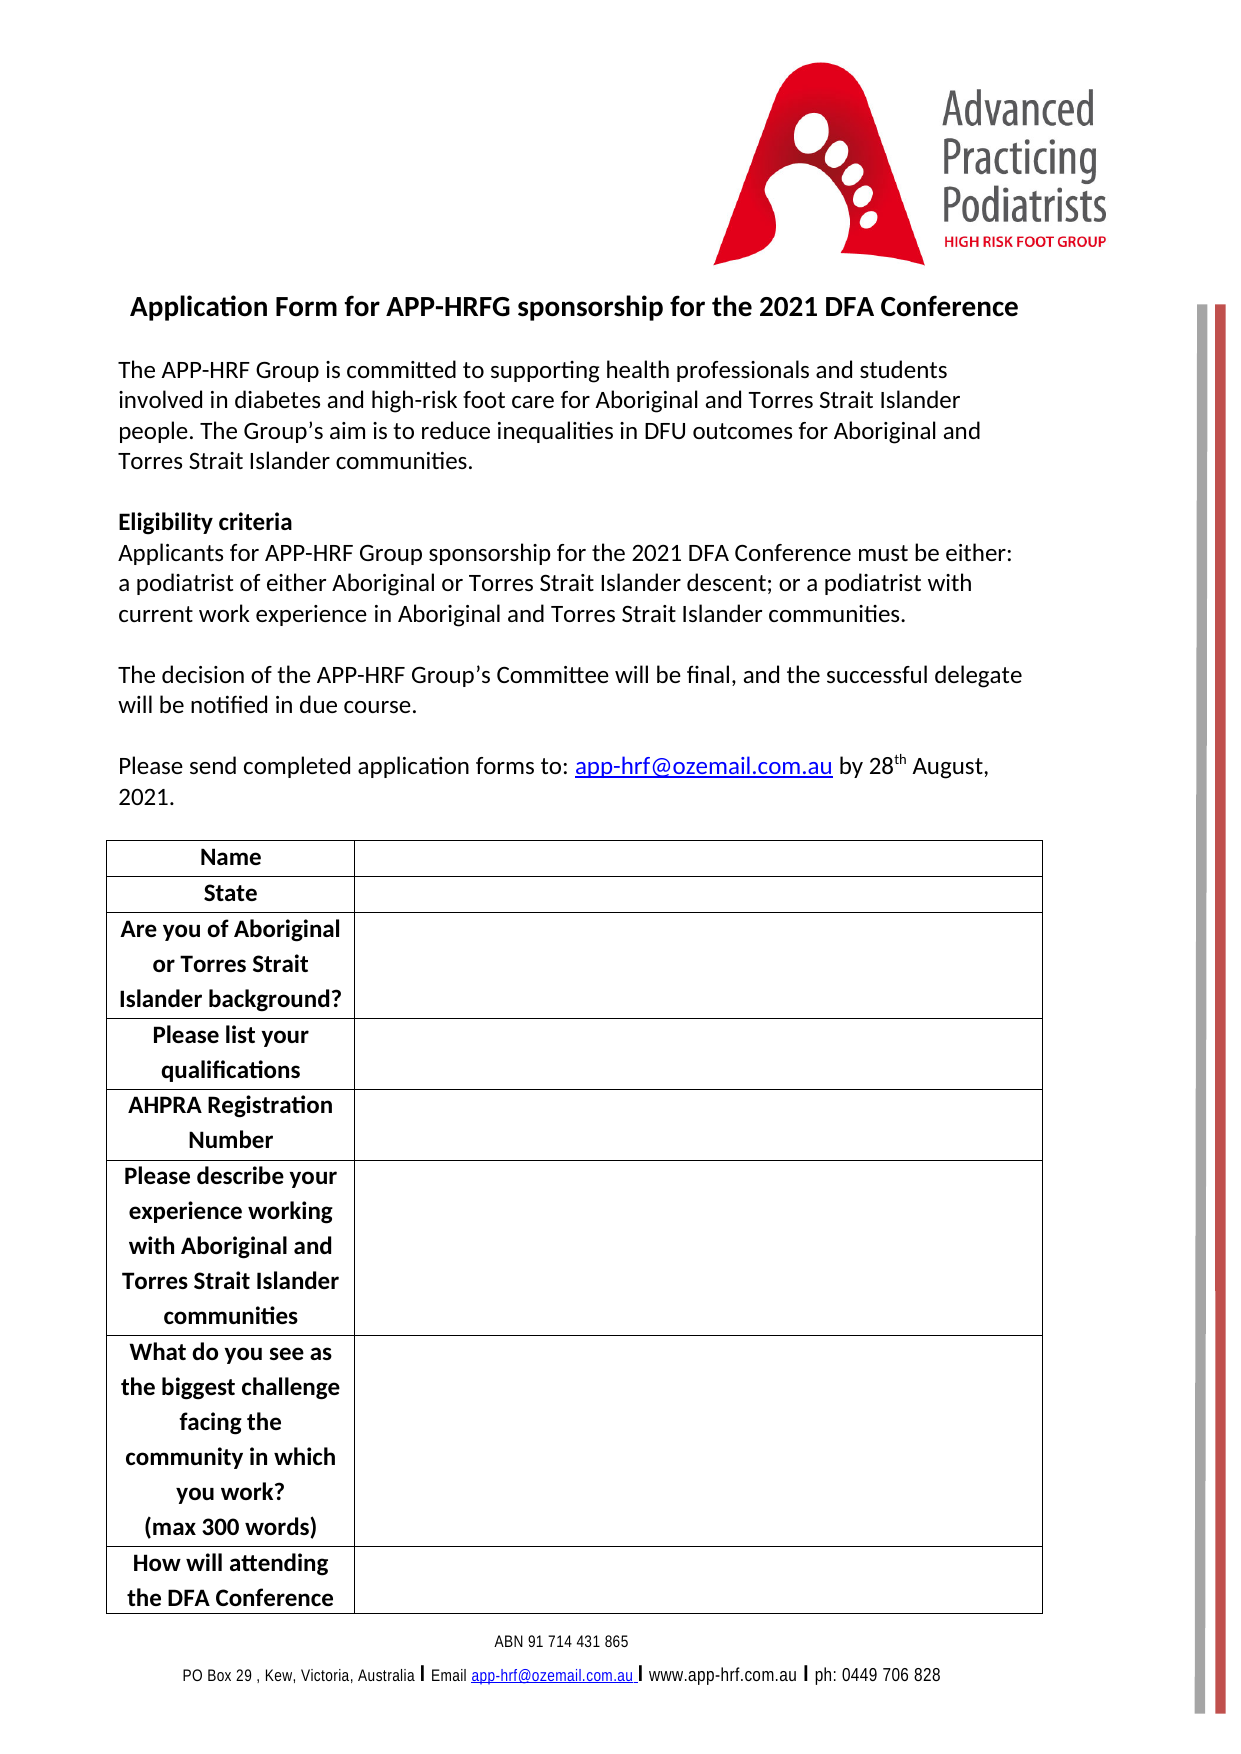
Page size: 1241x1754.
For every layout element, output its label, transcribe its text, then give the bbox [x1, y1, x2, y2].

table_cell [355, 877, 1042, 912]
text Eligibility criteria [118, 506, 1031, 537]
table_cell Are you of Aboriginal or Torres Strait Islander background? [107, 913, 354, 1018]
table_cell [355, 1336, 1042, 1546]
text The APP-HRF Group is committed to supporting health professionals and students involved in diabetes and high-risk foot care for Aboriginal and Torres Strait Islander people. The Group’s aim is to reduce inequalities in DFU outcomes for Aboriginal and Torres Strait Islander communities. [118, 354, 1031, 476]
table_header Name [107, 841, 354, 876]
table_cell State [107, 877, 354, 912]
table_cell Please describe your experience working with Aboriginal and Torres Strait Islander communities [107, 1161, 354, 1335]
picture [708, 37, 1126, 288]
table_cell [355, 1019, 1042, 1089]
table_cell [355, 1161, 1042, 1335]
text Please send completed application forms to: app-hrf@ozemail.com.au by 28th August, 2021. [118, 751, 1031, 812]
table_cell AHPRA Registration Number [107, 1090, 354, 1159]
table_cell [355, 1547, 1042, 1613]
table_cell [355, 913, 1042, 1018]
text Application Form for APP-HRFG sponsorship for the 2021 DFA Conference [118, 288, 1031, 323]
table_header [355, 841, 1042, 876]
table_cell Please list your qualifications [107, 1019, 354, 1089]
text The decision of the APP-HRF Group’s Committee will be final, and the successful delegate will be notified in due course. [118, 659, 1031, 720]
text Applicants for APP-HRF Group sponsorship for the 2021 DFA Conference must be either: a podiatrist of either Aboriginal or Torres Strait Islander descent; or a podiatrist with current work experience in Aboriginal and Torres Strait Islander communities. [118, 537, 1031, 628]
table_cell [355, 1090, 1042, 1159]
table_cell What do you see as the biggest challenge facing the community in which you work? (max 300 words) [107, 1336, 354, 1546]
